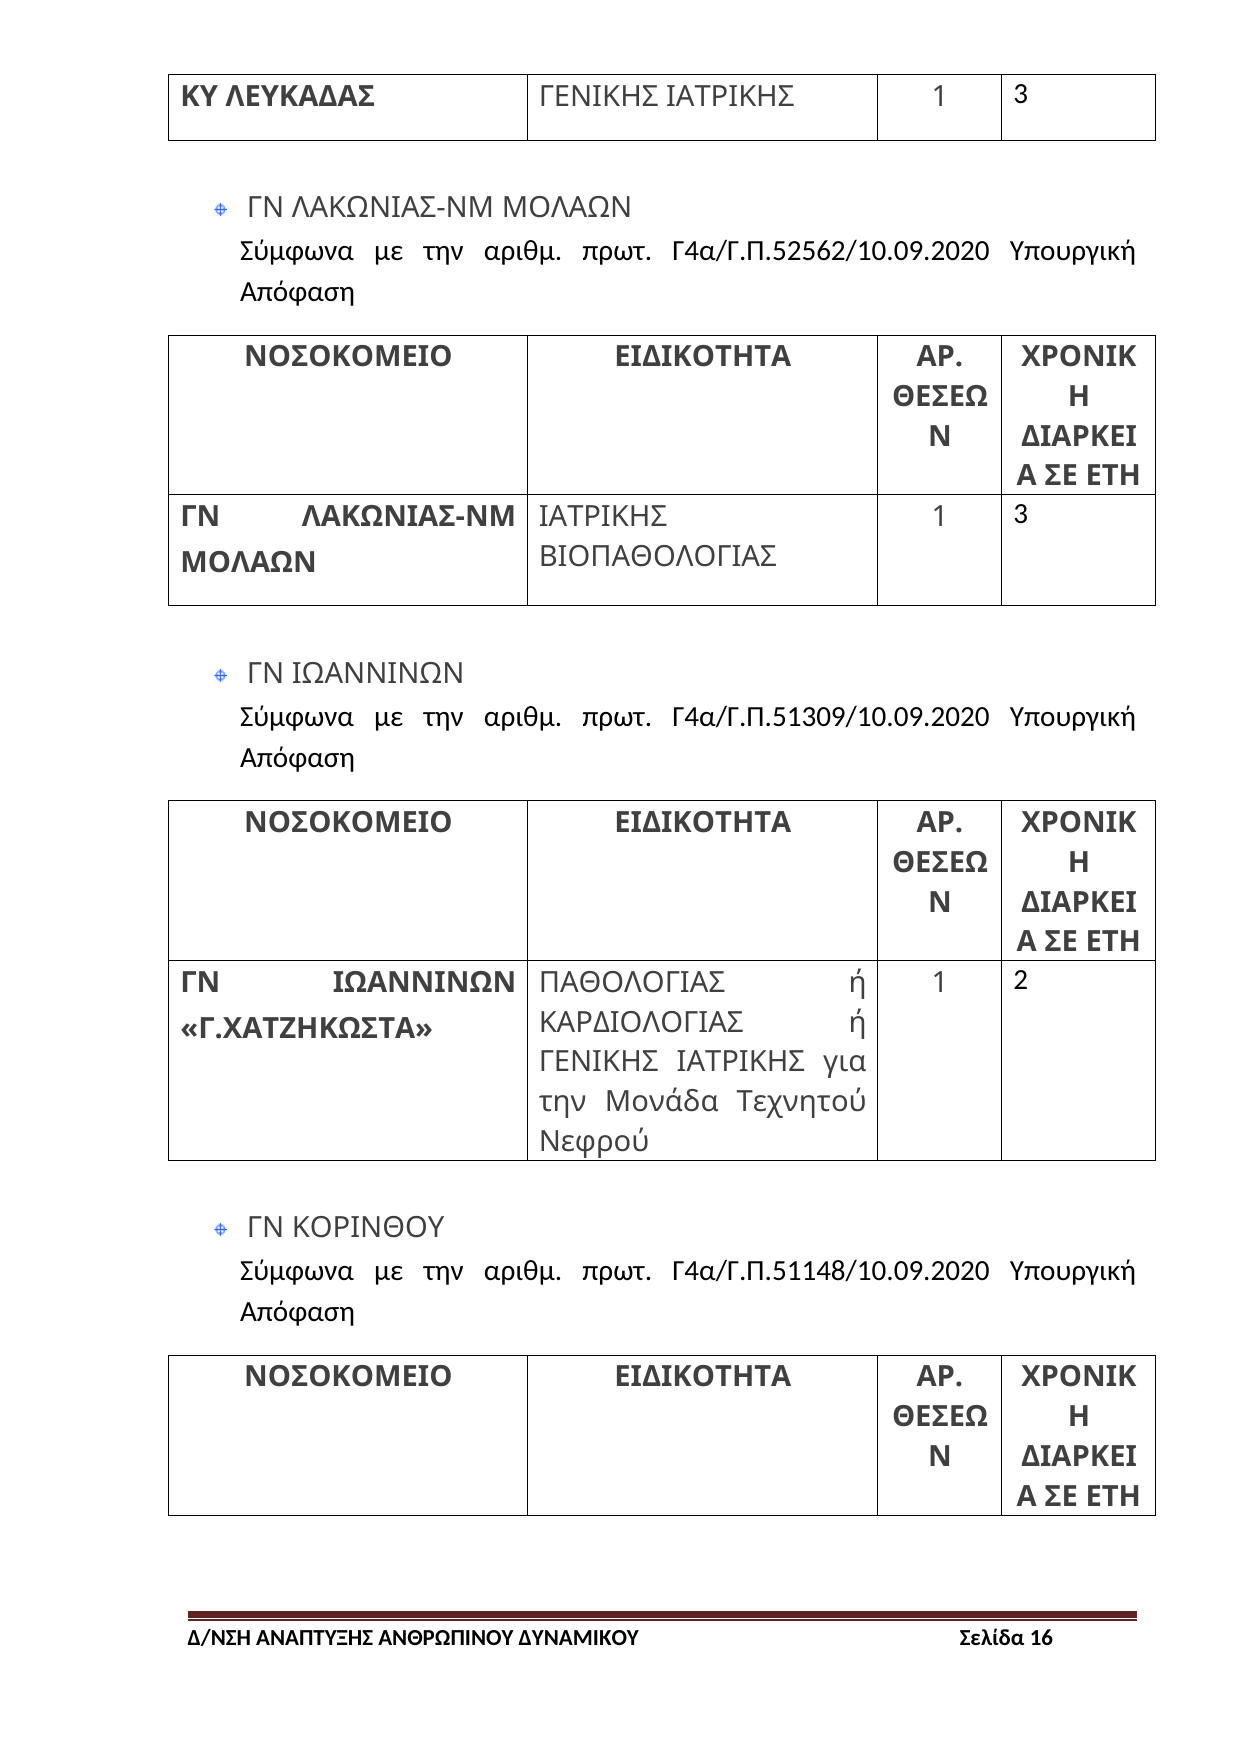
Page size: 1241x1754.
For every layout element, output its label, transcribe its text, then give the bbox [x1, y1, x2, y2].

table_cell 1 [878, 75, 1001, 139]
table_header ΕΙΔΙΚΟΤΗΤΑ [528, 336, 877, 494]
table_header ΝΟΣΟΚΟΜΕΙΟ [169, 336, 527, 494]
list Σύμφωνα με την αριθμ. πρωτ. Γ4α/Γ.Π.51309/10.09.2020 Υπουργική Απόφαση [240, 698, 1137, 774]
table_cell ΓΝ ΛΑΚΩΝΙΑΣ-ΝΜ ΜΟΛΑΩΝ [169, 495, 527, 605]
list ΓΝ ΛΑΚΩΝΙΑΣ-ΝΜ ΜΟΛΑΩΝ [209, 186, 1137, 226]
table_header ΕΙΔΙΚΟΤΗΤΑ [528, 801, 877, 960]
table_cell 1 [878, 961, 1001, 1160]
picture [210, 1220, 227, 1238]
table_header ΑΡ. ΘΕΣΕΩΝ [878, 801, 1001, 960]
table_header ΧΡΟΝΙΚΗ ΔΙΑΡΚΕΙΑ ΣΕ ΕΤΗ [1002, 336, 1155, 494]
table_cell ΓΕΝΙΚΗΣ ΙΑΤΡΙΚΗΣ [528, 75, 877, 139]
table_header ΑΡ. ΘΕΣΕΩΝ [878, 1356, 1001, 1514]
table_cell 3 [1002, 495, 1155, 605]
table_header ΧΡΟΝΙΚΗ ΔΙΑΡΚΕΙΑ ΣΕ ΕΤΗ [1002, 801, 1155, 960]
table_cell ΙΑΤΡΙΚΗΣ ΒΙΟΠΑΘΟΛΟΓΙΑΣ [528, 495, 877, 605]
table_header ΝΟΣΟΚΟΜΕΙΟ [169, 1356, 527, 1514]
picture [210, 200, 227, 218]
table_cell ΓΝ ΙΩΑΝΝΙΝΩΝ «Γ.ΧΑΤΖΗΚΩΣΤΑ» [169, 961, 527, 1160]
picture [210, 666, 227, 684]
table_cell 3 [1002, 75, 1155, 139]
table_header ΝΟΣΟΚΟΜΕΙΟ [169, 801, 527, 960]
table_cell 1 [878, 495, 1001, 605]
table_cell 2 [1002, 961, 1155, 1160]
table_header ΕΙΔΙΚΟΤΗΤΑ [528, 1356, 877, 1514]
list ΓΝ ΚΟΡΙΝΘΟΥ [209, 1206, 1137, 1246]
table_cell ΚΥ ΛΕΥΚΑΔΑΣ [169, 75, 527, 139]
list ΓΝ ΙΩΑΝΝΙΝΩΝ [209, 652, 1137, 692]
table_cell ΠΑΘΟΛΟΓΙΑΣ ή ΚΑΡΔΙΟΛΟΓΙΑΣ ή ΓΕΝΙΚΗΣ ΙΑΤΡΙΚΗΣ για την Μονάδα Τεχνητού Νεφρού [528, 961, 877, 1160]
table_header ΧΡΟΝΙΚΗ ΔΙΑΡΚΕΙΑ ΣΕ ΕΤΗ [1002, 1356, 1155, 1514]
table_header ΑΡ. ΘΕΣΕΩΝ [878, 336, 1001, 494]
list Σύμφωνα με την αριθμ. πρωτ. Γ4α/Γ.Π.52562/10.09.2020 Υπουργική Απόφαση [240, 232, 1137, 308]
list Σύμφωνα με την αριθμ. πρωτ. Γ4α/Γ.Π.51148/10.09.2020 Υπουργική Απόφαση [240, 1252, 1137, 1328]
